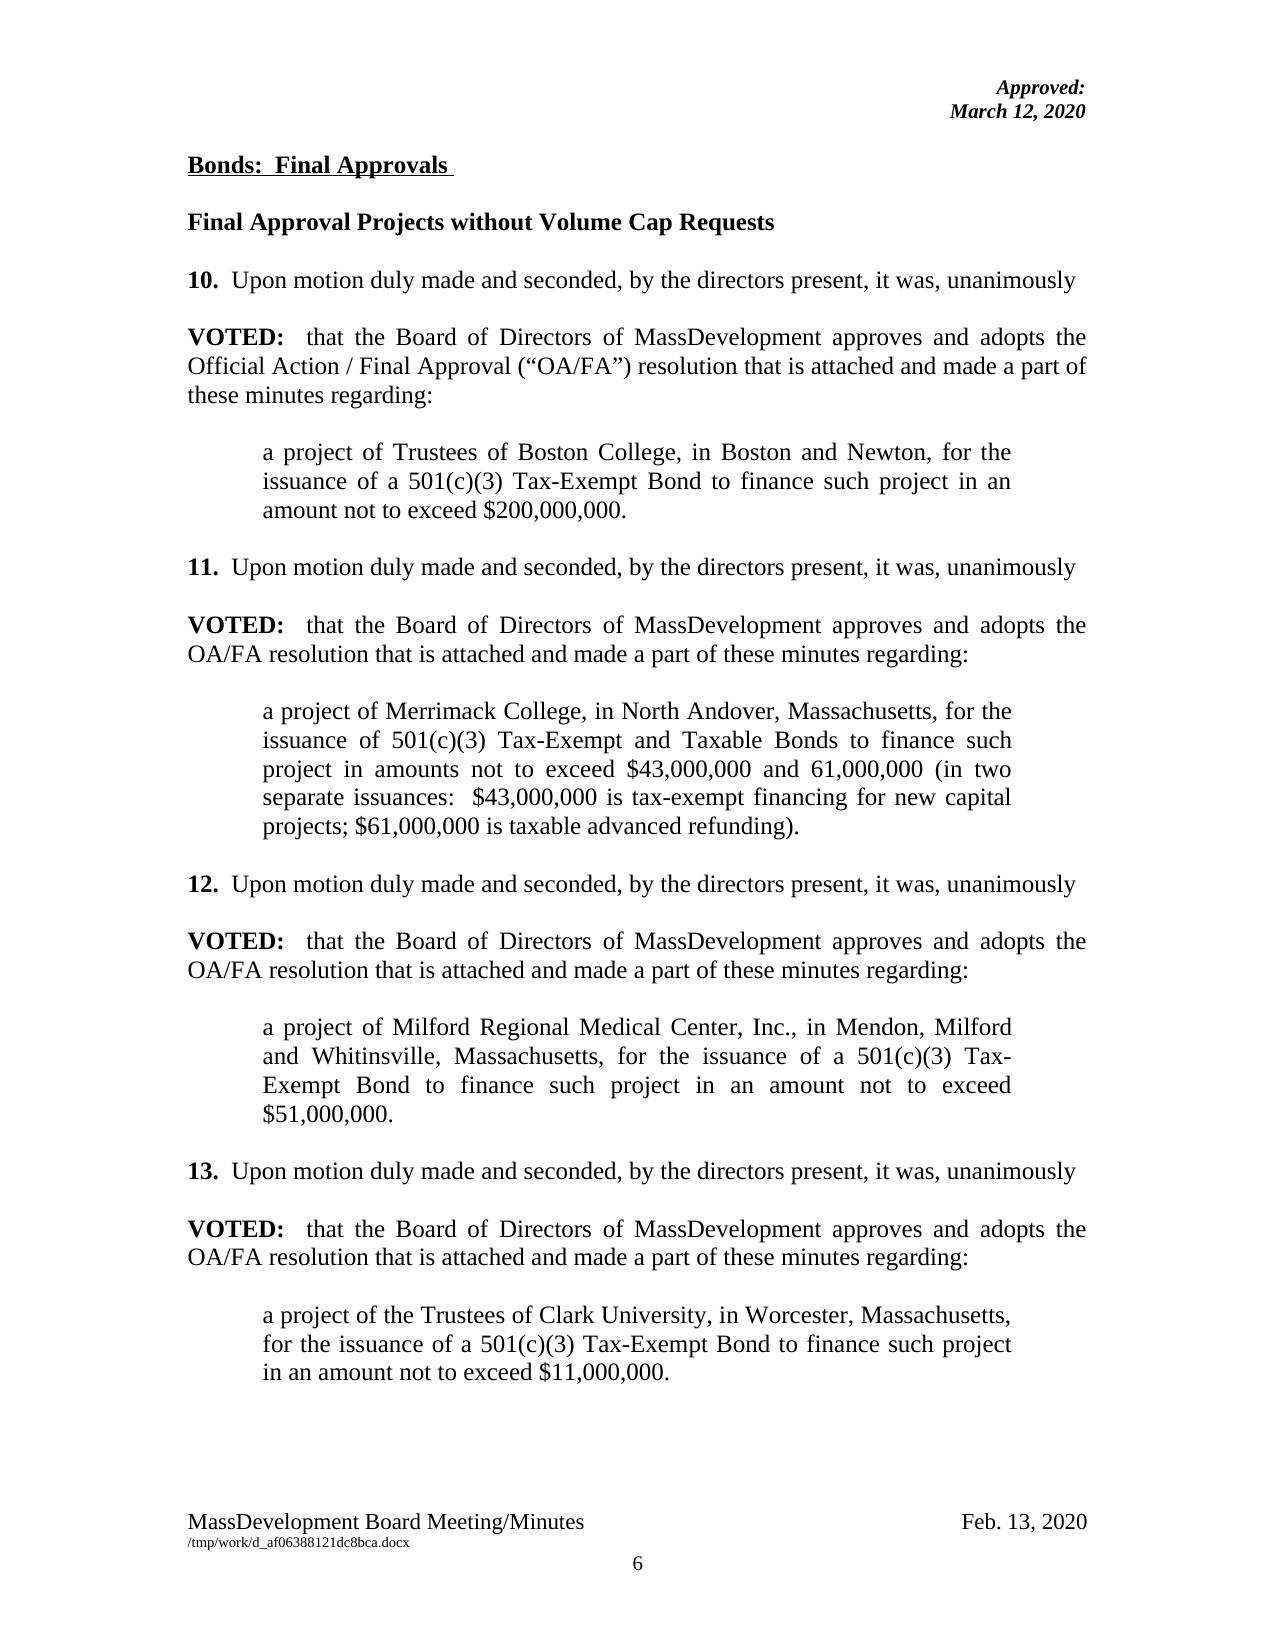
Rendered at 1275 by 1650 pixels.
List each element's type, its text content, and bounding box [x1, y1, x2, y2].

text Bonds: Final Approvals [187, 150, 1087, 179]
text VOTED: that the Board of Directors of MassDevelopment approves and adopts the Official Action / Final Approval (“OA/FA”) resolution that is attached and made a part of these minutes regarding: [187, 322, 1087, 409]
text a project of Trustees of Boston College, in Boston and Newton, for the issuance of a 501(c)(3) Tax-Exempt Bond to finance such project in an amount not to exceed $200,000,000. [262, 437, 1012, 524]
text 12. Upon motion duly made and seconded, by the directors present, it was, unanimously [187, 869, 1087, 897]
text a project of Milford Regional Medical Center, Inc., in Mendon, Milford and Whitinsville, Massachusetts, for the issuance of a 501(c)(3) Tax-Exempt Bond to finance such project in an amount not to exceed $51,000,000. [262, 1012, 1012, 1127]
text Final Approval Projects without Volume Cap Requests [187, 207, 1087, 236]
text a project of Merrimack College, in North Andover, Massachusetts, for the issuance of 501(c)(3) Tax-Exempt and Taxable Bonds to finance such project in amounts not to exceed $43,000,000 and 61,000,000 (in two separate issuances: $43,000,000 is tax-exempt financing for new capital projects; $61,000,000 is taxable advanced refunding). [262, 696, 1012, 840]
text 10. Upon motion duly made and seconded, by the directors present, it was, unanimously [187, 265, 1087, 294]
text 13. Upon motion duly made and seconded, by the directors present, it was, unanimously [187, 1156, 1087, 1185]
text 11. Upon motion duly made and seconded, by the directors present, it was, unanimously [187, 552, 1087, 581]
text a project of the Trustees of Clark University, in Worcester, Massachusetts, for the issuance of a 501(c)(3) Tax-Exempt Bond to finance such project in an amount not to exceed $11,000,000. [262, 1300, 1012, 1386]
